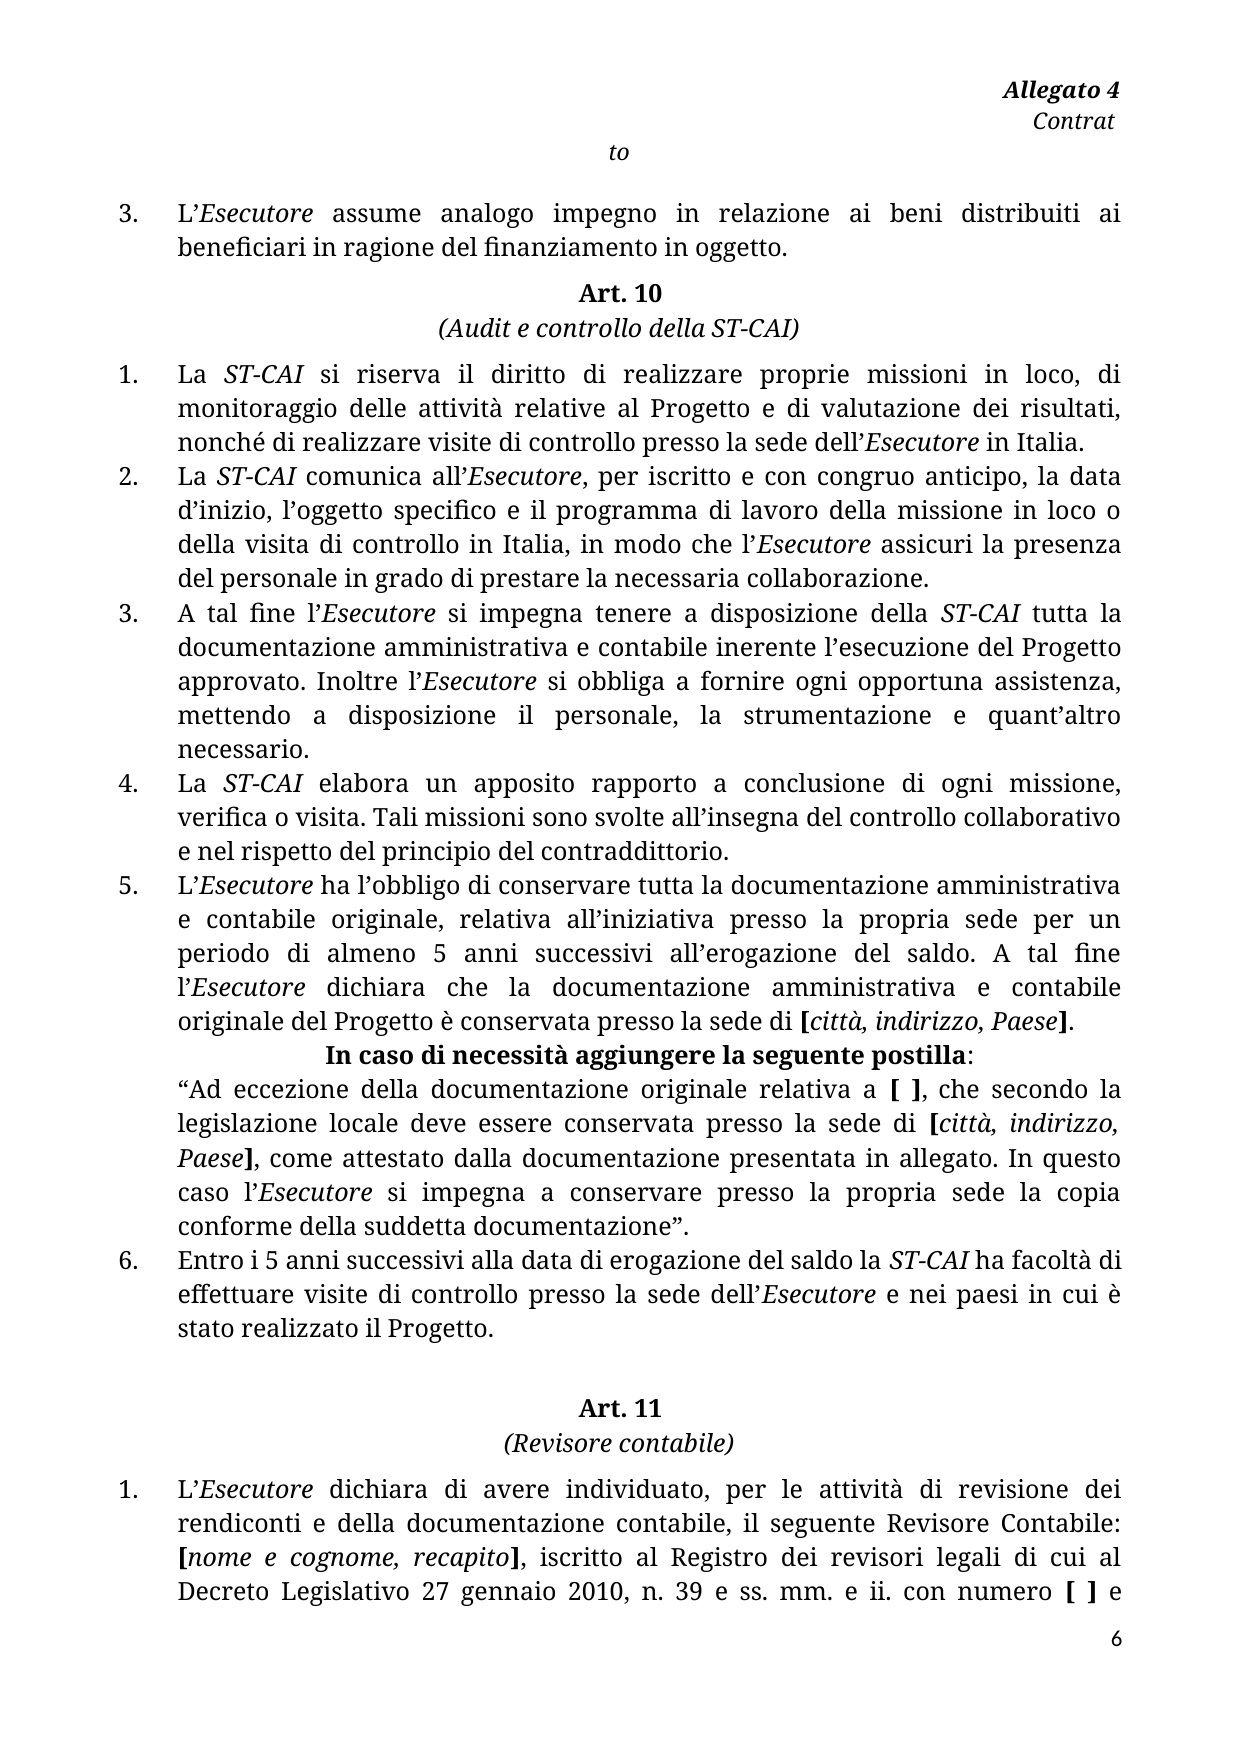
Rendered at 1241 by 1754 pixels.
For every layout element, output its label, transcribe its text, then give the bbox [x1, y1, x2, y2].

list A tal fine l’Esecutore si impegna tenere a disposizione della ST-CAI tutta la documentazione amministrativa e contabile inerente l’esecuzione del Progetto approvato. Inoltre l’Esecutore si obbliga a fornire ogni opportuna assistenza, mettendo a disposizione il personale, la strumentazione e quant’altro necessario. [118, 595, 1122, 766]
list In caso di necessità aggiungere la seguente postilla: [177, 1038, 1122, 1072]
text (Revisore contabile) [118, 1425, 1122, 1459]
list L’Esecutore assume analogo impegno in relazione ai beni distribuiti ai beneficiari in ragione del finanziamento in oggetto. [118, 196, 1122, 264]
text (Audit e controllo della ST-CAI) [118, 310, 1122, 344]
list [118, 1472, 1122, 1608]
list Entro i 5 anni successivi alla data di erogazione del saldo la ST-CAI ha facoltà di effettuare visite di controllo presso la sede dell’Esecutore e nei paesi in cui è stato realizzato il Progetto. [118, 1242, 1122, 1344]
list La ST-CAI comunica all’Esecutore, per iscritto e con congruo anticipo, la data d’inizio, l’oggetto specifico e il programma di lavoro della missione in loco o della visita di controllo in Italia, in modo che l’Esecutore assicuri la presenza del personale in grado di prestare la necessaria collaborazione. [118, 459, 1122, 595]
list La ST-CAI elabora un apposito rapporto a conclusione di ogni missione, verifica o visita. Tali missioni sono svolte all’insegna del controllo collaborativo e nel rispetto del principio del contraddittorio. [118, 766, 1122, 868]
list La ST-CAI si riserva il diritto di realizzare proprie missioni in loco, di monitoraggio delle attività relative al Progetto e di valutazione dei risultati, nonché di realizzare visite di controllo presso la sede dell’Esecutore in Italia. [118, 357, 1122, 459]
list “Ad eccezione della documentazione originale relativa a [ ], che secondo la legislazione locale deve essere conservata presso la sede di [città, indirizzo, Paese], come attestato dalla documentazione presentata in allegato. In questo caso l’Esecutore si impegna a conservare presso la propria sede la copia conforme della suddetta documentazione”. [177, 1072, 1122, 1242]
text Art. 11 [118, 1391, 1122, 1425]
list L’Esecutore ha l’obbligo di conservare tutta la documentazione amministrativa e contabile originale, relativa all’iniziativa presso la propria sede per un periodo di almeno 5 anni successivi all’erogazione del saldo. A tal fine l’Esecutore dichiara che la documentazione amministrativa e contabile originale del Progetto è conservata presso la sede di [città, indirizzo, Paese]. [118, 868, 1122, 1038]
text Art. 10 [118, 276, 1122, 310]
